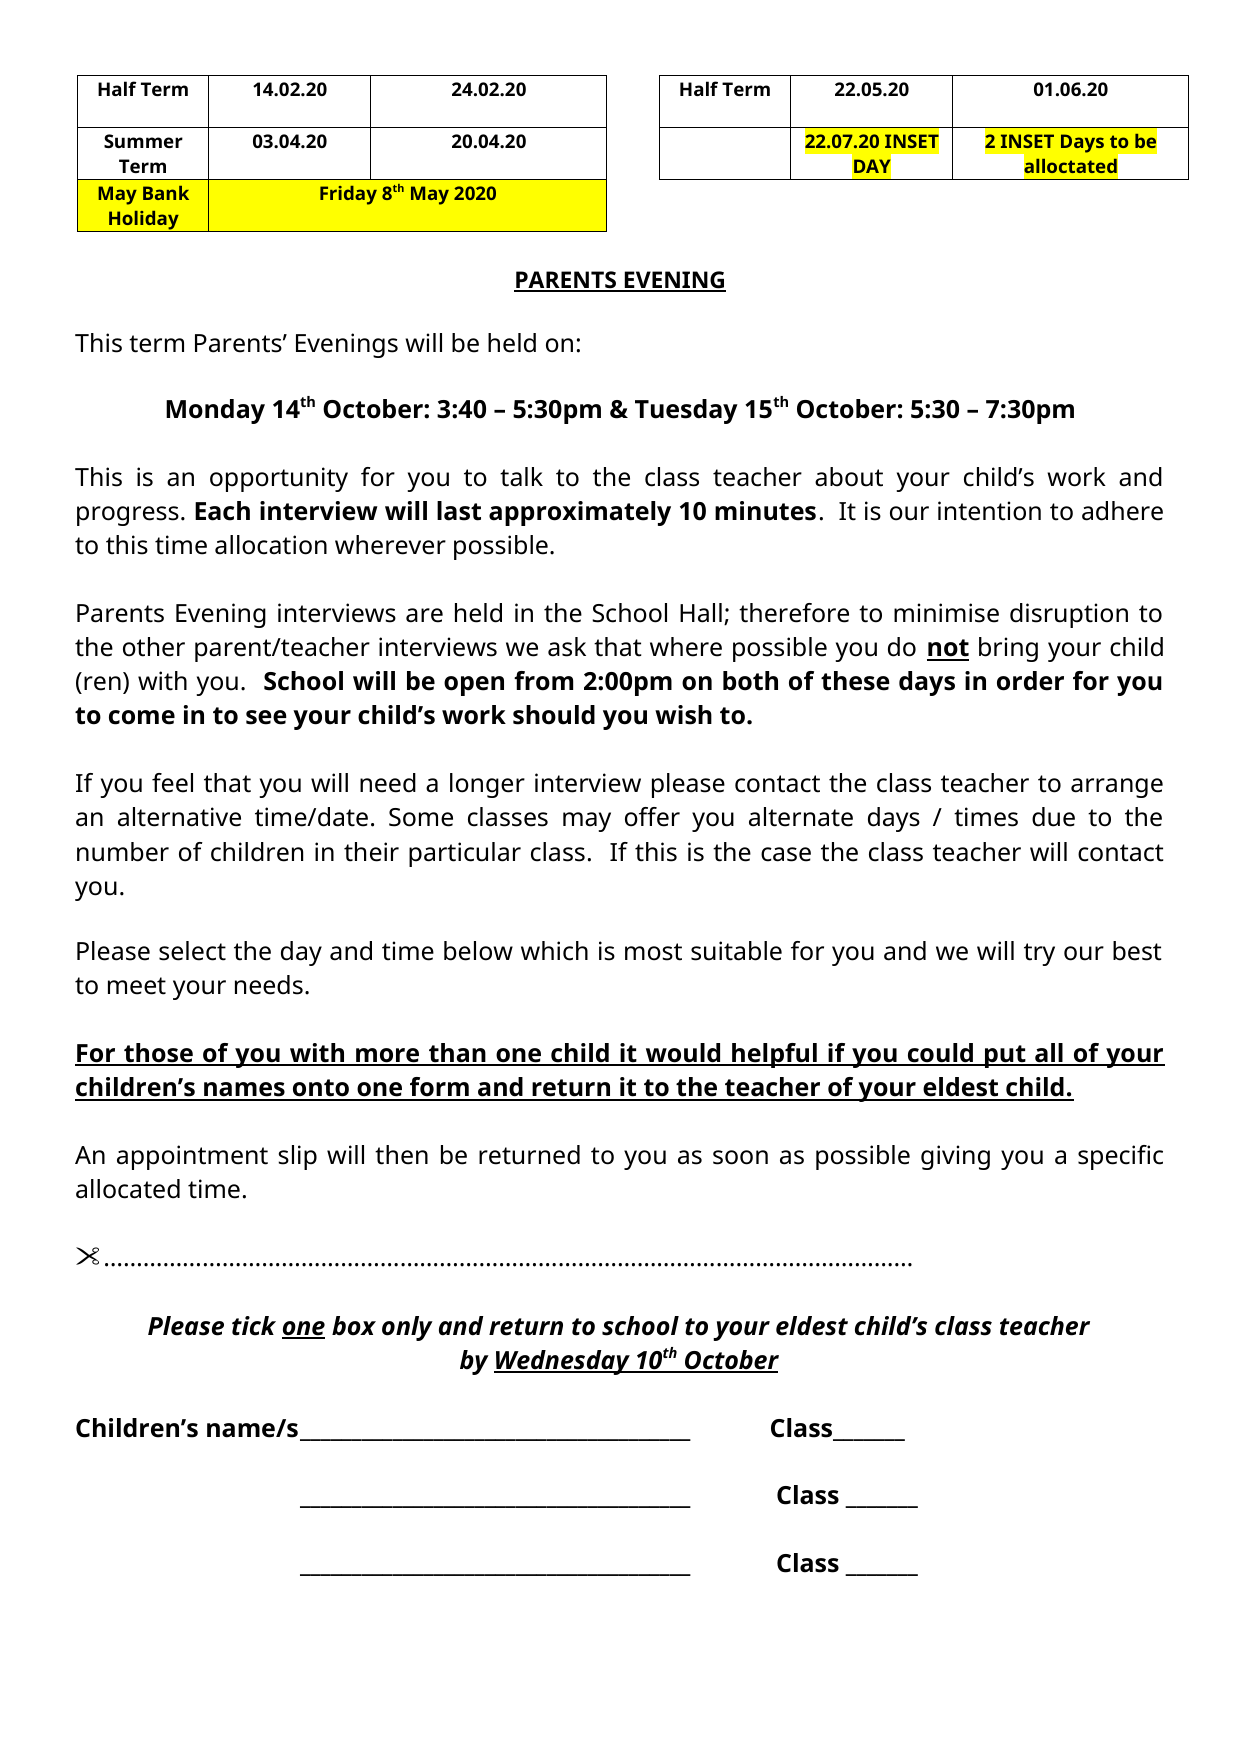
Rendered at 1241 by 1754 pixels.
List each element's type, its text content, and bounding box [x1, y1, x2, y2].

table_cell Summer Term [78, 128, 208, 179]
table_cell 22.05.20 [791, 76, 952, 127]
table_cell 22.07.20 INSET DAY [791, 128, 852, 179]
text For those of you with more than one child it would helpful if you could put all of your children’s names onto one form and return it to the teacher of your eldest child. [75, 1066, 1165, 1104]
table_cell 01.06.20 [953, 76, 1188, 127]
table_cell [660, 128, 790, 179]
table_cell May Bank Holiday [78, 180, 208, 231]
text An appointment slip will then be returned to you as soon as possible giving you a specific allocated time. [75, 1138, 1165, 1206]
text …………………………………………………………………………………………………………… [75, 1240, 1165, 1274]
text PARENTS EVENING [75, 263, 1165, 295]
text Monday 14th October: 3:40 – 5:30pm & Tuesday 15th October: 5:30 – 7:30pm [75, 391, 1165, 425]
subtitle Children’s name/s ______________________________________ Class_______ [75, 1410, 1165, 1444]
text Please select the day and time below which is most suitable for you and we will try our best to meet your needs. [75, 933, 1165, 1002]
table_cell Half Term [78, 76, 208, 127]
table_cell 22.07.20 INSET DAY [891, 128, 952, 179]
subtitle ______________________________________ Class _______ [75, 1546, 1165, 1580]
text Please tick one box only and return to school to your eldest child’s class teacher [75, 1308, 1165, 1342]
table_cell 24.02.20 [371, 76, 606, 127]
text This is an opportunity for you to talk to the class teacher about your child’s work and progress. Each interview will last approximately 10 minutes. It is our intention to adhere to this time allocation wherever possible. [75, 459, 1165, 562]
text Parents Evening interviews are held in the School Hall; therefore to minimise disruption to the other parent/teacher interviews we ask that where possible you do not bring your child (ren) with you. School will be open from 2:00pm on both of these days in order for you to come in to see your child’s work should you wish to. [75, 596, 1165, 732]
table_cell 03.04.20 [209, 128, 370, 179]
table_cell 14.02.20 [209, 76, 370, 127]
table_cell Half Term [660, 76, 790, 127]
table_cell 20.04.20 [371, 128, 606, 179]
text For those of you with more than one child it would helpful if you could put all of your children’s names onto one form and return it to the teacher of your eldest child. [75, 1036, 1165, 1064]
table_cell Friday 8th May 2020 [209, 180, 606, 231]
text If you feel that you will need a longer interview please contact the class teacher to arrange an alternative time/date. Some classes may offer you alternate days / times due to the number of children in their particular class. If this is the case the class teacher will contact you. [75, 766, 1165, 902]
table_cell 2 INSET Days to be alloctated [1118, 128, 1188, 179]
table_cell 2 INSET Days to be alloctated [953, 128, 1024, 179]
subtitle ______________________________________ Class _______ [75, 1478, 1165, 1512]
text This term Parents’ Evenings will be held on: [75, 326, 1165, 360]
text by Wednesday 10th October [75, 1342, 1165, 1376]
